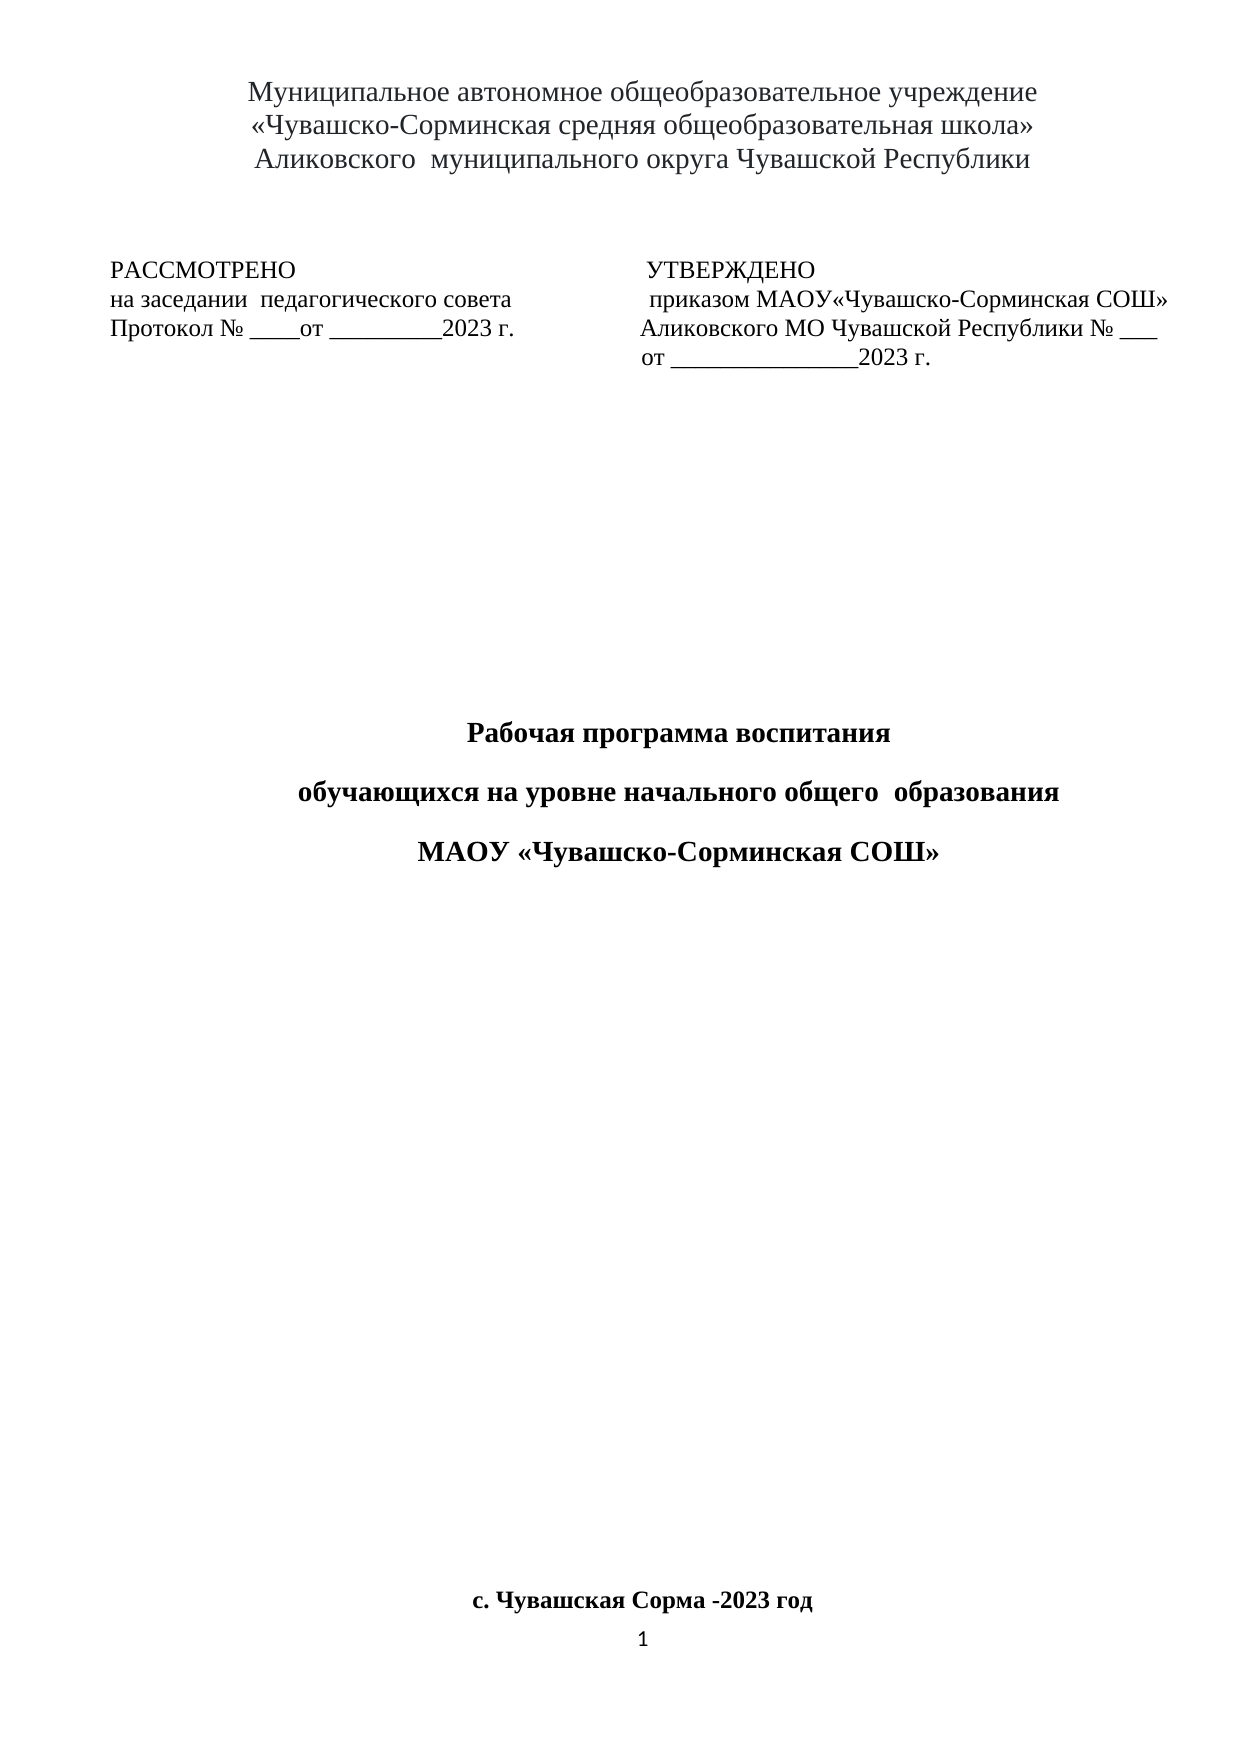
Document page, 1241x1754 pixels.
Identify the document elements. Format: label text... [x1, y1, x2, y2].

text от _______________2023 г. [103, 342, 1181, 371]
text на заседании педагогического совета приказом МАОУ«Чувашско-Сорминская СОШ» [103, 284, 1181, 313]
text обучающихся на уровне начального общего образования [208, 774, 1149, 808]
text Аликовского муниципального округа Чувашской Республики [103, 141, 1181, 202]
text МАОУ «Чувашско-Сорминская СОШ» [208, 834, 1149, 868]
text РАССМОТРЕНО УТВЕРЖДЕНО [103, 256, 1181, 284]
text с. Чувашская Сорма -2023 год [103, 1585, 1181, 1614]
text Муниципальное автономное общеобразовательное учреждение [103, 74, 1181, 107]
text Рабочая программа воспитания [208, 715, 1149, 748]
text Протокол № ____от _________2023 г. Аликовского МО Чувашской Республики № ___ [103, 313, 1181, 342]
text «Чувашско-Сорминская средняя общеобразовательная школа» [103, 107, 1181, 141]
